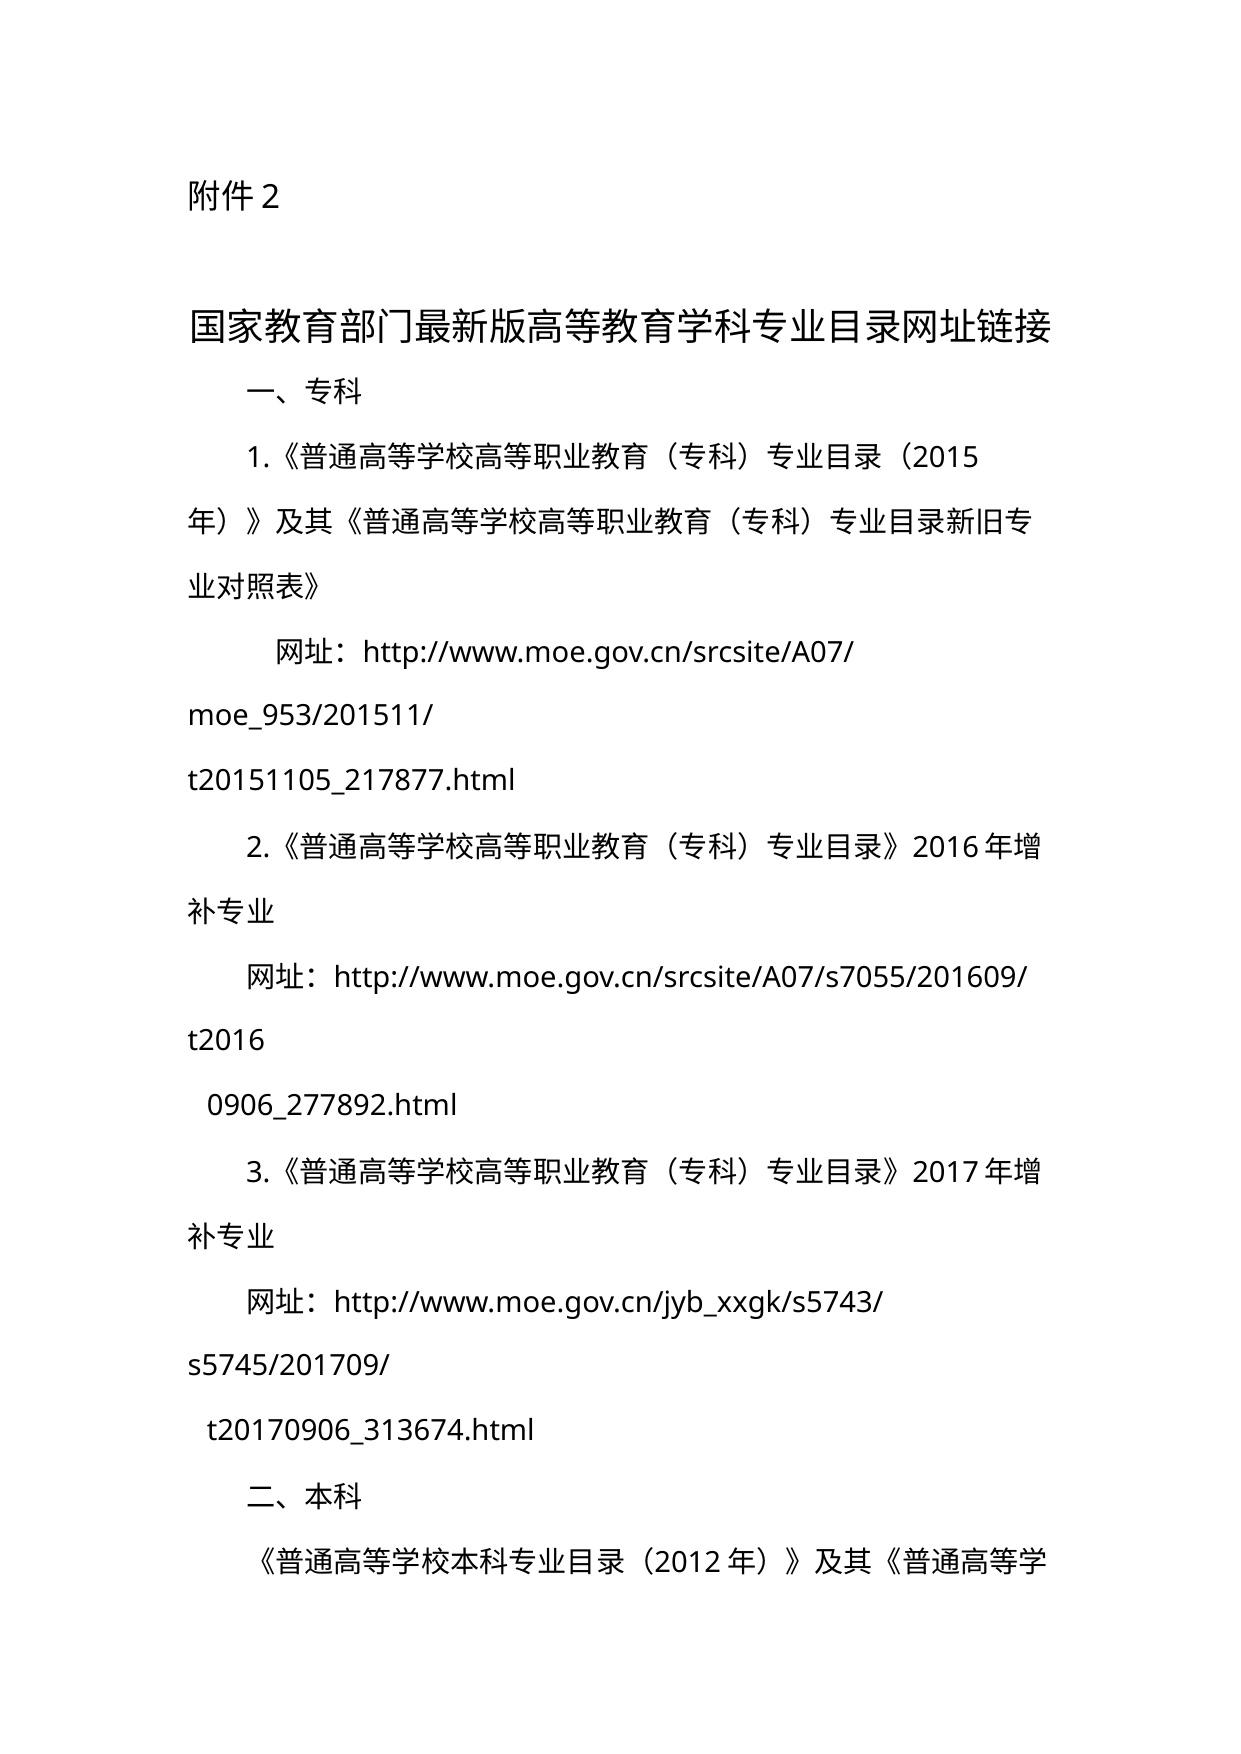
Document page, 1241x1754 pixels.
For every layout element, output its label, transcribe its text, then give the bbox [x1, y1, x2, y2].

text 网址：http://www.moe.gov.cn/srcsite/A07/s7055/201609/t2016 [187, 942, 1053, 1072]
text 附件2 [187, 162, 1053, 227]
text 网址：http://www.moe.gov.cn/srcsite/A07/moe_953/201511/ [187, 617, 1053, 747]
text t20170906_313674.html [187, 1397, 1053, 1462]
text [187, 1527, 1053, 1592]
text 网址：http://www.moe.gov.cn/jyb_xxgk/s5743/s5745/201709/ [187, 1267, 1053, 1397]
text 2.《普通高等学校高等职业教育（专科）专业目录》2016年增补专业 [187, 812, 1053, 942]
text 0906_277892.html [187, 1072, 1053, 1137]
text 1.《普通高等学校高等职业教育（专科）专业目录（2015年）》及其《普通高等学校高等职业教育（专科）专业目录新旧专业对照表》 [187, 422, 1053, 617]
text 二、本科 [187, 1462, 1053, 1527]
text t20151105_217877.html [187, 747, 1053, 812]
text 3.《普通高等学校高等职业教育（专科）专业目录》2017年增补专业 [187, 1137, 1053, 1267]
text 一、专科 [187, 357, 1053, 422]
text 国家教育部门最新版高等教育学科专业目录网址链接 [187, 292, 1053, 357]
